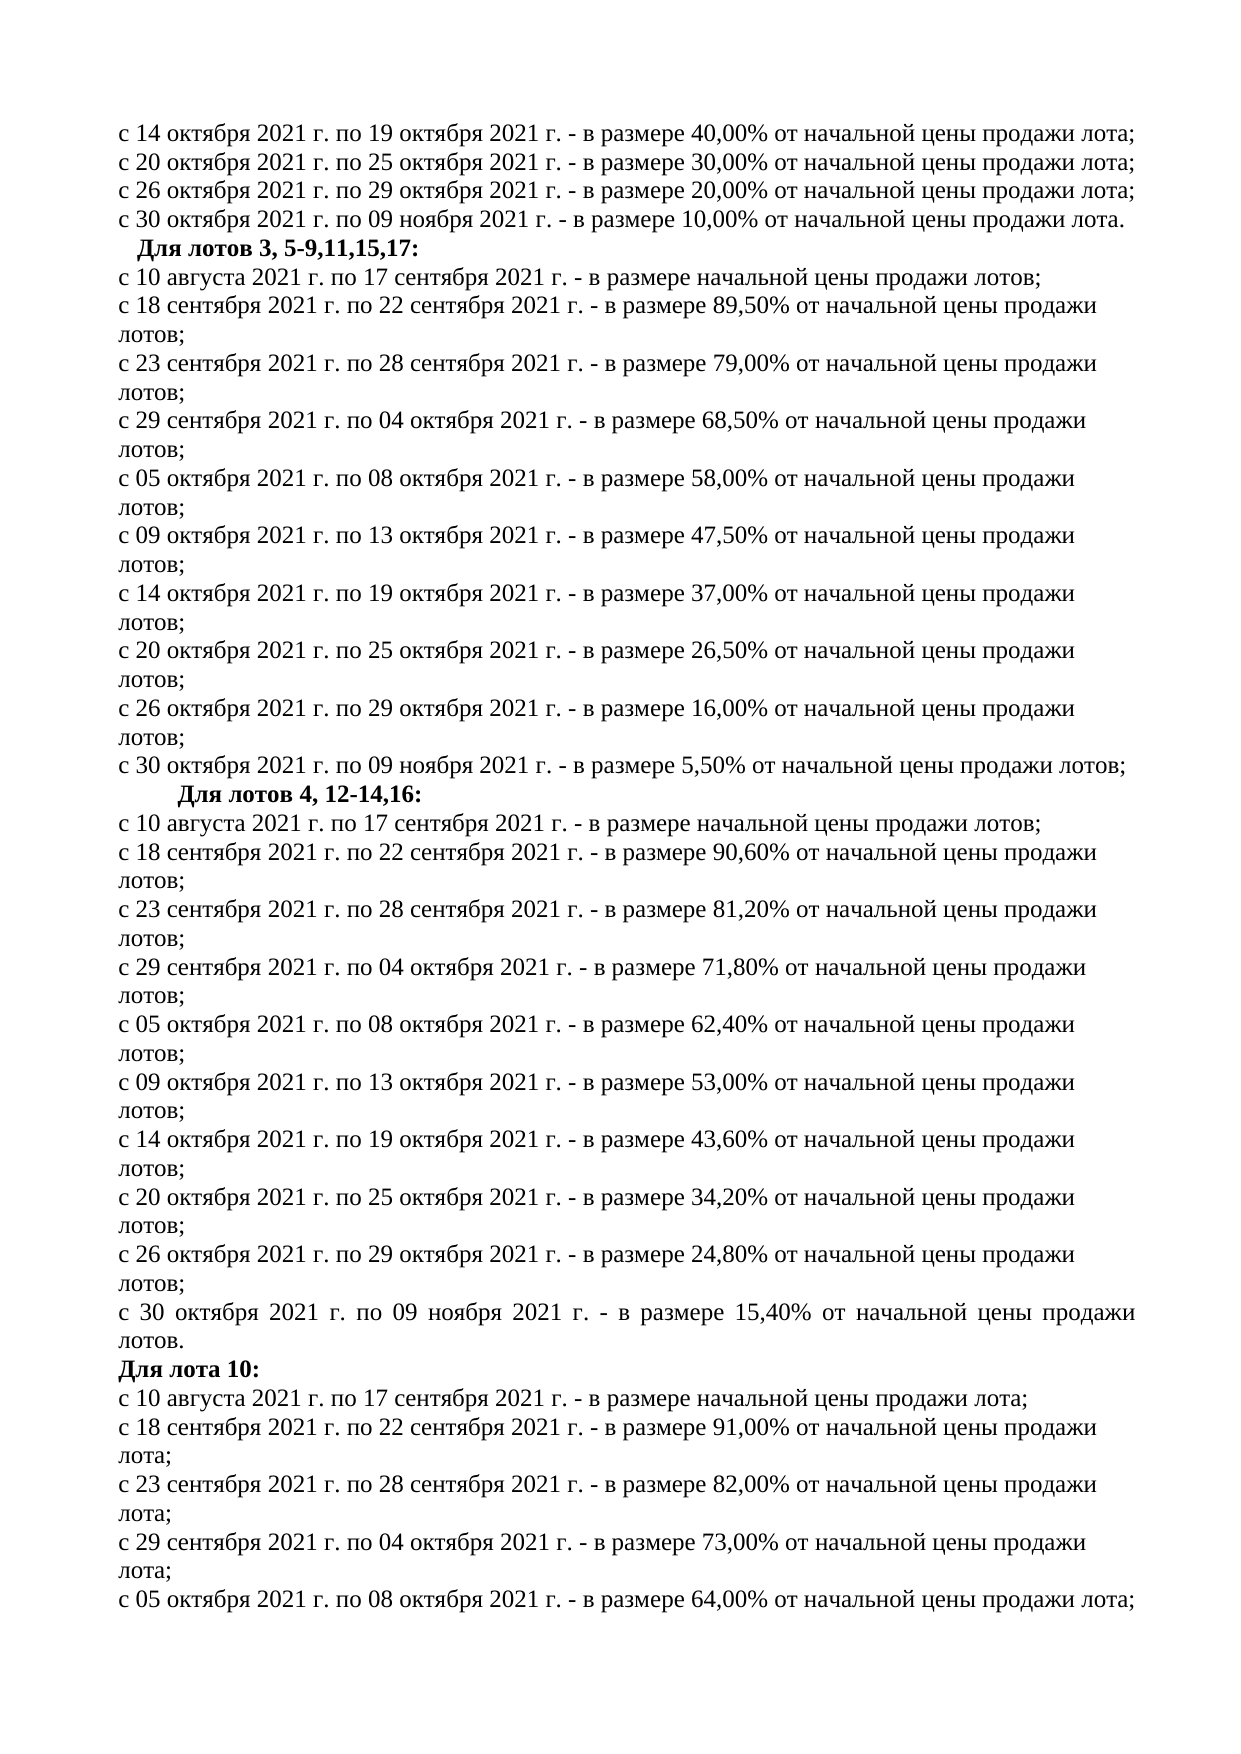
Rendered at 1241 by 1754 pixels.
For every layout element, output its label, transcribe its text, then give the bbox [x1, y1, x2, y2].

text с 05 октября 2021 г. по 08 октября 2021 г. - в размере 58,00% от начальной цены продажи лотов; [118, 463, 1137, 521]
text Для лотов 4, 12-14,16: [118, 779, 1137, 808]
text с 10 августа 2021 г. по 17 сентября 2021 г. - в размере начальной цены продажи лотов; [118, 808, 1137, 837]
text с 09 октября 2021 г. по 13 октября 2021 г. - в размере 53,00% от начальной цены продажи лотов; [118, 1067, 1137, 1124]
text с 29 сентября 2021 г. по 04 октября 2021 г. - в размере 68,50% от начальной цены продажи лотов; [118, 406, 1137, 463]
text с 09 октября 2021 г. по 13 октября 2021 г. - в размере 47,50% от начальной цены продажи лотов; [118, 521, 1137, 578]
text с 20 октября 2021 г. по 25 октября 2021 г. - в размере 34,20% от начальной цены продажи лотов; [118, 1182, 1137, 1239]
text с 29 сентября 2021 г. по 04 октября 2021 г. - в размере 71,80% от начальной цены продажи лотов; [118, 952, 1137, 1009]
text с 30 октября 2021 г. по 09 ноября 2021 г. - в размере 15,40% от начальной цены продажи лотов. [118, 1297, 1137, 1354]
text с 23 сентября 2021 г. по 28 сентября 2021 г. - в размере 79,00% от начальной цены продажи лотов; [118, 348, 1137, 406]
text Для лота 10: [118, 1354, 1137, 1383]
text с 20 октября 2021 г. по 25 октября 2021 г. - в размере 26,50% от начальной цены продажи лотов; [118, 636, 1137, 693]
text с 30 октября 2021 г. по 09 ноября 2021 г. - в размере 10,00% от начальной цены продажи лота. [118, 204, 1137, 233]
text с 23 сентября 2021 г. по 28 сентября 2021 г. - в размере 82,00% от начальной цены продажи лота; [118, 1469, 1137, 1527]
text с 26 октября 2021 г. по 29 октября 2021 г. - в размере 20,00% от начальной цены продажи лота; [118, 176, 1137, 204]
text с 23 сентября 2021 г. по 28 сентября 2021 г. - в размере 81,20% от начальной цены продажи лотов; [118, 894, 1137, 952]
text с 14 октября 2021 г. по 19 октября 2021 г. - в размере 43,60% от начальной цены продажи лотов; [118, 1124, 1137, 1182]
text с 14 октября 2021 г. по 19 октября 2021 г. - в размере 37,00% от начальной цены продажи лотов; [118, 578, 1137, 636]
text с 10 августа 2021 г. по 17 сентября 2021 г. - в размере начальной цены продажи лотов; [118, 262, 1137, 291]
text с 30 октября 2021 г. по 09 ноября 2021 г. - в размере 5,50% от начальной цены продажи лотов; [118, 751, 1137, 779]
text с 18 сентября 2021 г. по 22 сентября 2021 г. - в размере 91,00% от начальной цены продажи лота; [118, 1412, 1137, 1469]
text с 14 октября 2021 г. по 19 октября 2021 г. - в размере 40,00% от начальной цены продажи лота; [118, 118, 1137, 147]
text Для лотов 3, 5-9,11,15,17: [118, 233, 1137, 262]
text с 05 октября 2021 г. по 08 октября 2021 г. - в размере 64,00% от начальной цены продажи лота; [118, 1584, 1137, 1613]
text с 18 сентября 2021 г. по 22 сентября 2021 г. - в размере 90,60% от начальной цены продажи лотов; [118, 837, 1137, 894]
text с 18 сентября 2021 г. по 22 сентября 2021 г. - в размере 89,50% от начальной цены продажи лотов; [118, 291, 1137, 348]
text с 20 октября 2021 г. по 25 октября 2021 г. - в размере 30,00% от начальной цены продажи лота; [118, 147, 1137, 176]
text с 26 октября 2021 г. по 29 октября 2021 г. - в размере 24,80% от начальной цены продажи лотов; [118, 1239, 1137, 1297]
text с 05 октября 2021 г. по 08 октября 2021 г. - в размере 62,40% от начальной цены продажи лотов; [118, 1009, 1137, 1067]
text с 26 октября 2021 г. по 29 октября 2021 г. - в размере 16,00% от начальной цены продажи лотов; [118, 693, 1137, 751]
text с 29 сентября 2021 г. по 04 октября 2021 г. - в размере 73,00% от начальной цены продажи лота; [118, 1527, 1137, 1584]
text с 10 августа 2021 г. по 17 сентября 2021 г. - в размере начальной цены продажи лота; [118, 1383, 1137, 1412]
